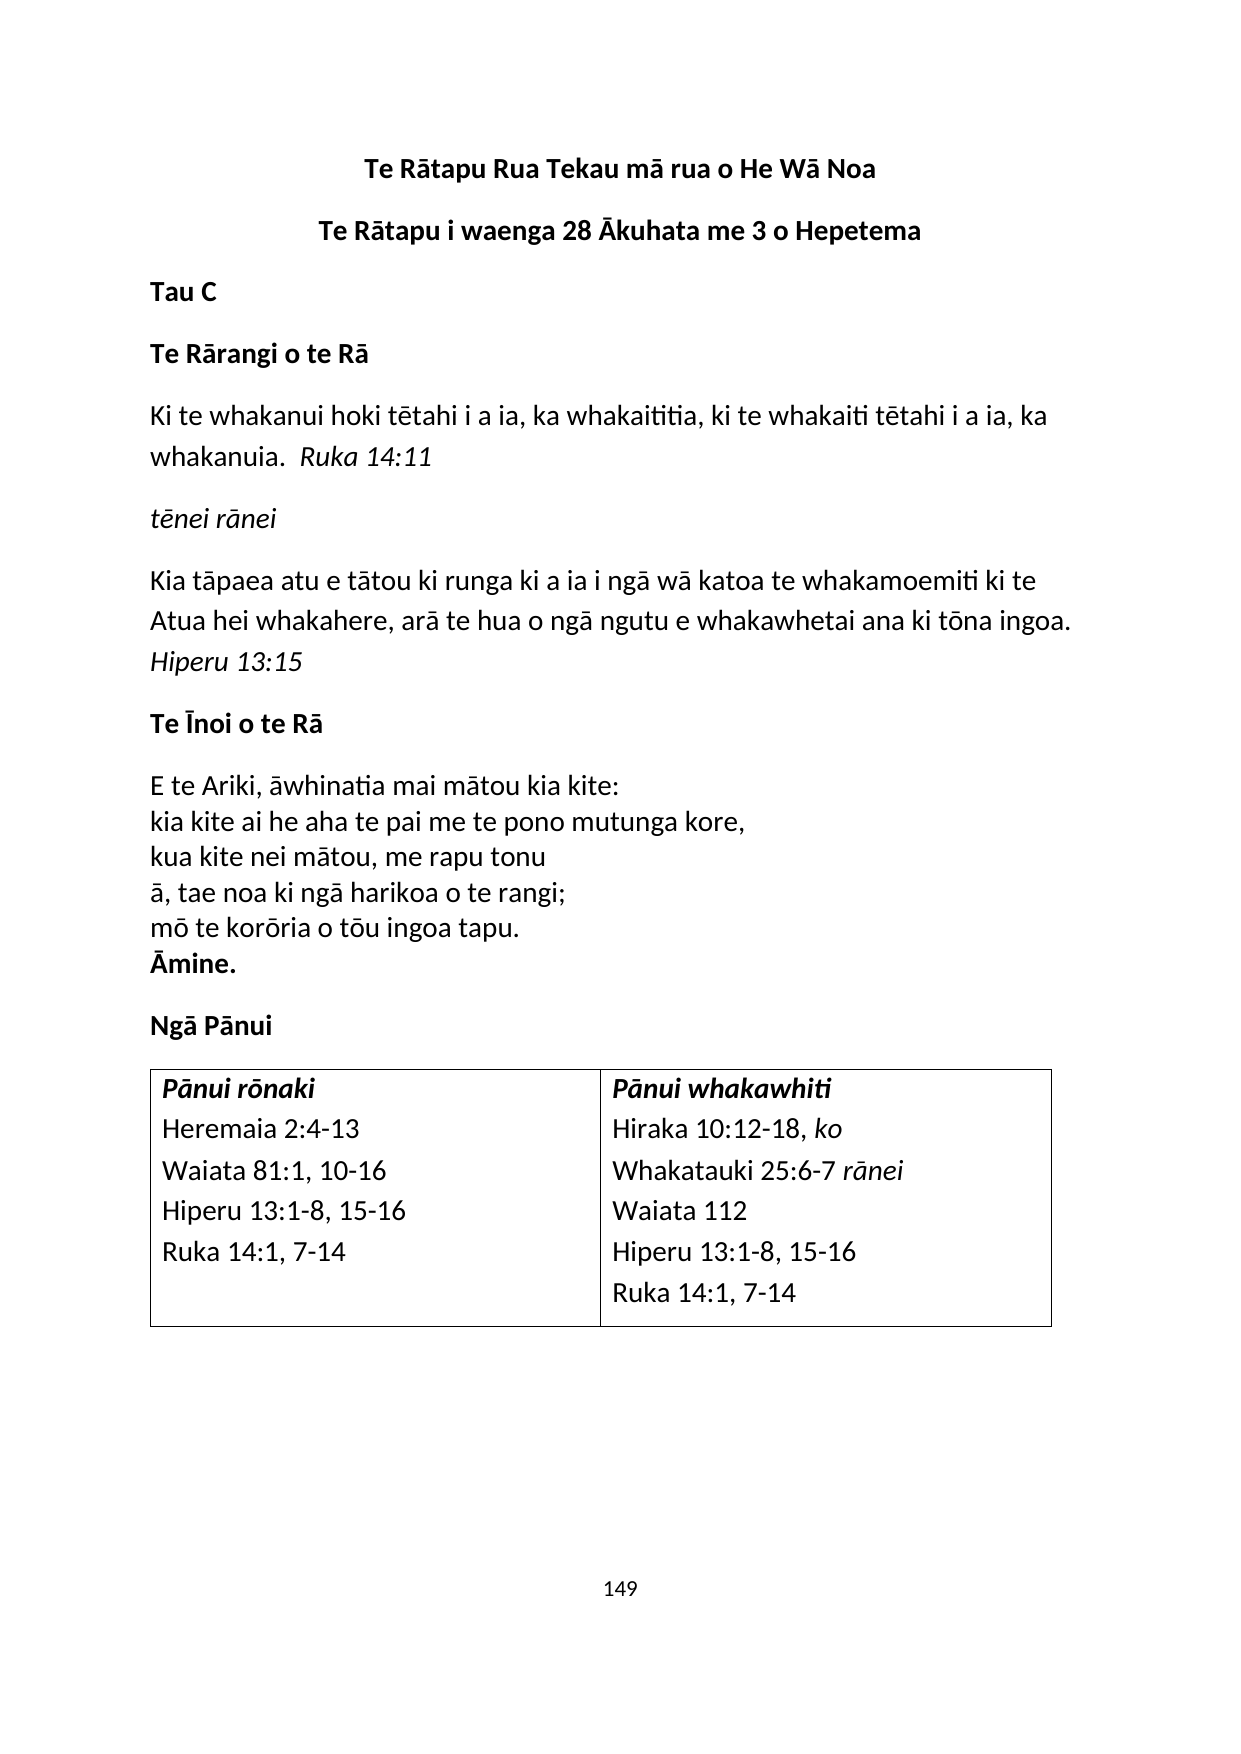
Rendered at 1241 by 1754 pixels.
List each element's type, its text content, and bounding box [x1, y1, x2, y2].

text Ngā Pānui [150, 1007, 1090, 1042]
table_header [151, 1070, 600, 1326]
text Tau C [150, 273, 1090, 309]
text Kia tāpaea atu e tātou ki runga ki a ia i ngā wā katoa te whakamoemiti ki te Atua hei whakahere, arā te hua o ngā ngutu e whakawhetai ana ki tōna ingoa. Hiperu 13:15 [150, 562, 1090, 679]
text Te Rātapu i waenga 28 Ākuhata me 3 o Hepetema [150, 212, 1090, 247]
text Te Rātapu Rua Tekau mā rua o He Wā Noa [150, 150, 1090, 186]
text E te Ariki, āwhinatia mai mātou kia kite: kia kite ai he aha te pai me te pono mutunga kore, kua kite nei mātou, me rapu tonu ā, tae noa ki ngā harikoa o te rangi; mō te korōria o tōu ingoa tapu. [150, 767, 1090, 945]
text tēnei rānei [150, 500, 1090, 535]
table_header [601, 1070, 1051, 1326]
text Ki te whakanui hoki tētahi i a ia, ka whakaititia, ki te whakaiti tētahi i a ia, ka whakanuia. Ruka 14:11 [150, 397, 1090, 474]
text Te Īnoi o te Rā [150, 705, 1090, 741]
text Āmine. [150, 945, 1090, 981]
text Te Rārangi o te Rā [150, 335, 1090, 371]
